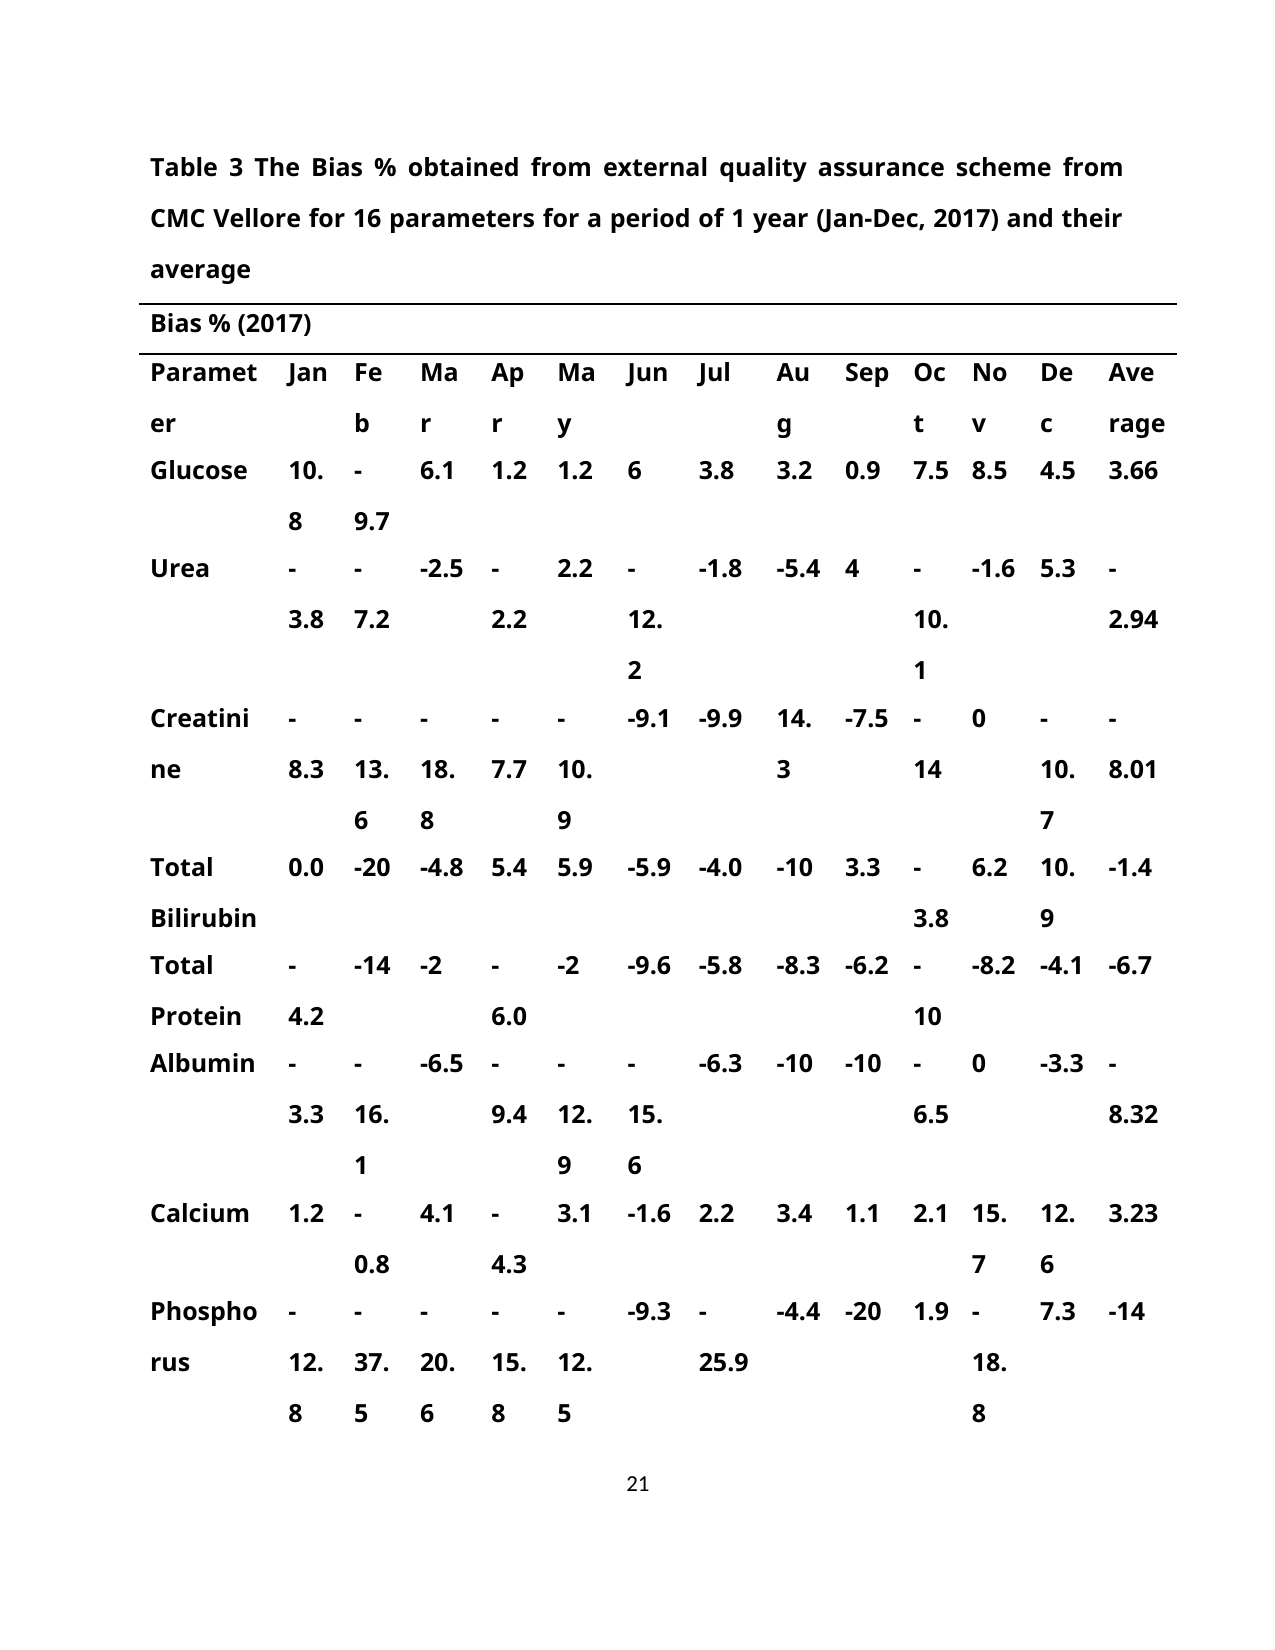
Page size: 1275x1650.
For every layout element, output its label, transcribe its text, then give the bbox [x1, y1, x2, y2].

table_cell -20.6 [409, 1294, 480, 1443]
table_cell -4.8 [409, 850, 480, 948]
table_cell -6.5 [902, 1046, 960, 1195]
table_cell -8.01 [1097, 700, 1177, 849]
table_cell -18.8 [960, 1294, 1029, 1443]
table_cell -12.5 [546, 1294, 616, 1443]
table_cell 1.1 [834, 1195, 902, 1293]
table_cell 4 [834, 551, 902, 700]
table_cell 6.2 [960, 850, 1029, 948]
table_cell 2.2 [546, 551, 616, 700]
table_cell -20 [343, 850, 408, 948]
table_cell -4.4 [765, 1294, 833, 1443]
table_cell -1.6 [616, 1195, 687, 1293]
table_cell -4.0 [687, 850, 765, 948]
table_cell -6.7 [1097, 948, 1177, 1046]
table_cell 5.9 [546, 850, 616, 948]
table_cell 8.5 [960, 453, 1029, 551]
table_cell 0 [960, 1046, 1029, 1195]
table_cell -9.4 [480, 1046, 546, 1195]
table_cell -10 [834, 1046, 902, 1195]
table_cell -15.8 [480, 1294, 546, 1443]
table_cell 15.7 [960, 1195, 1029, 1293]
table_cell 3.8 [687, 453, 765, 551]
table_cell -2.5 [409, 551, 480, 700]
table_cell 0.0 [277, 850, 343, 948]
table_cell -5.8 [687, 948, 765, 1046]
table_cell 6.1 [409, 453, 480, 551]
table_cell 1.2 [480, 453, 546, 551]
table_cell Urea [139, 551, 277, 700]
table_cell 3.1 [546, 1195, 616, 1293]
table_cell May [546, 355, 616, 453]
table_cell -9.3 [616, 1294, 687, 1443]
table_cell -8.3 [277, 700, 343, 849]
table_cell 3.66 [1097, 453, 1177, 551]
table_cell -6.0 [480, 948, 546, 1046]
table_cell -9.1 [616, 700, 687, 849]
table_cell Jan [277, 355, 343, 453]
table_cell -1.8 [687, 551, 765, 700]
table_cell -3.3 [1029, 1046, 1097, 1195]
table_cell -4.3 [480, 1195, 546, 1293]
table_cell -7.7 [480, 700, 546, 849]
table_cell -15.6 [616, 1046, 687, 1195]
table_cell -12.9 [546, 1046, 616, 1195]
table_cell Calcium [139, 1195, 277, 1293]
table_cell -6.5 [409, 1046, 480, 1195]
table_cell -12.8 [277, 1294, 343, 1443]
table_cell -9.9 [687, 700, 765, 849]
table_cell -1.6 [960, 551, 1029, 700]
table_cell -3.3 [277, 1046, 343, 1195]
table_cell 0 [960, 700, 1029, 849]
table_cell 3.4 [765, 1195, 833, 1293]
table_cell -10.1 [902, 551, 960, 700]
table_cell 12.6 [1029, 1195, 1097, 1293]
table_cell -9.6 [616, 948, 687, 1046]
table_cell -10 [765, 850, 833, 948]
table_cell -37.5 [343, 1294, 408, 1443]
table_cell Mar [409, 355, 480, 453]
table_cell Total Protein [139, 948, 277, 1046]
table_cell 3.3 [834, 850, 902, 948]
table_cell 1.9 [902, 1294, 960, 1443]
table_cell 1.2 [277, 1195, 343, 1293]
table_cell Aug [765, 355, 833, 453]
table_cell 10.9 [1029, 850, 1097, 948]
table_cell -4.1 [1029, 948, 1097, 1046]
table_cell 10.8 [277, 453, 343, 551]
table_cell -1.4 [1097, 850, 1177, 948]
table_cell -2.94 [1097, 551, 1177, 700]
table_cell 6 [616, 453, 687, 551]
table_cell -10 [765, 1046, 833, 1195]
table_cell -14 [902, 700, 960, 849]
table_cell -18.8 [409, 700, 480, 849]
table_cell -3.8 [277, 551, 343, 700]
table_cell Oct [902, 355, 960, 453]
table_cell Total Bilirubin [139, 850, 277, 948]
table_cell -13.6 [343, 700, 408, 849]
table_cell -10.9 [546, 700, 616, 849]
table_cell Jul [687, 355, 765, 453]
table_cell Dec [1029, 355, 1097, 453]
table_cell 3.23 [1097, 1195, 1177, 1293]
table_cell 7.5 [902, 453, 960, 551]
table_cell 2.1 [902, 1195, 960, 1293]
table_cell -6.2 [834, 948, 902, 1046]
table_cell -2.2 [480, 551, 546, 700]
table_cell 4.5 [1029, 453, 1097, 551]
table_cell -8.2 [960, 948, 1029, 1046]
table_cell 4.1 [409, 1195, 480, 1293]
table_cell -2 [546, 948, 616, 1046]
table_cell Sep [834, 355, 902, 453]
table_cell Parameter [139, 355, 277, 453]
table_cell -5.4 [765, 551, 833, 700]
table_cell Jun [616, 355, 687, 453]
table_cell Apr [480, 355, 546, 453]
table_cell -9.7 [343, 453, 408, 551]
table_cell -10 [902, 948, 960, 1046]
table_cell -0.8 [343, 1195, 408, 1293]
table_cell -8.3 [765, 948, 833, 1046]
table_cell -25.9 [687, 1294, 765, 1443]
table_cell -2 [409, 948, 480, 1046]
table_cell -5.9 [616, 850, 687, 948]
table_cell -3.8 [902, 850, 960, 948]
table_cell -16.1 [343, 1046, 408, 1195]
table_cell Average [1097, 355, 1177, 453]
table_cell 3.2 [765, 453, 833, 551]
table_cell 14.3 [765, 700, 833, 849]
table_cell Nov [960, 355, 1029, 453]
table_cell -7.2 [343, 551, 408, 700]
table_cell Glucose [139, 453, 277, 551]
table_cell -6.3 [687, 1046, 765, 1195]
table_cell -4.2 [277, 948, 343, 1046]
table_cell 5.4 [480, 850, 546, 948]
table_header Bias % (2017) [139, 305, 1177, 352]
table_cell -7.5 [834, 700, 902, 849]
table_cell Feb [343, 355, 408, 453]
table_cell -8.32 [1097, 1046, 1177, 1195]
table_cell 1.2 [546, 453, 616, 551]
table_cell 2.2 [687, 1195, 765, 1293]
table_cell 5.3 [1029, 551, 1097, 700]
table_cell Phosphorus [139, 1294, 277, 1443]
table_cell -20 [834, 1294, 902, 1443]
table_cell Albumin [139, 1046, 277, 1195]
table_cell 7.3 [1029, 1294, 1097, 1443]
table_cell -12.2 [616, 551, 687, 700]
table_cell -14 [1097, 1294, 1177, 1443]
text Table 3 The Bias % obtained from external quality assurance scheme from CMC Vellore for 16 parameters for a period of 1 year (Jan-Dec, 2017) and their average [150, 150, 1125, 286]
table_cell -10.7 [1029, 700, 1097, 849]
table_cell Creatinine [139, 700, 277, 849]
table_cell 0.9 [834, 453, 902, 551]
table_cell -14 [343, 948, 408, 1046]
